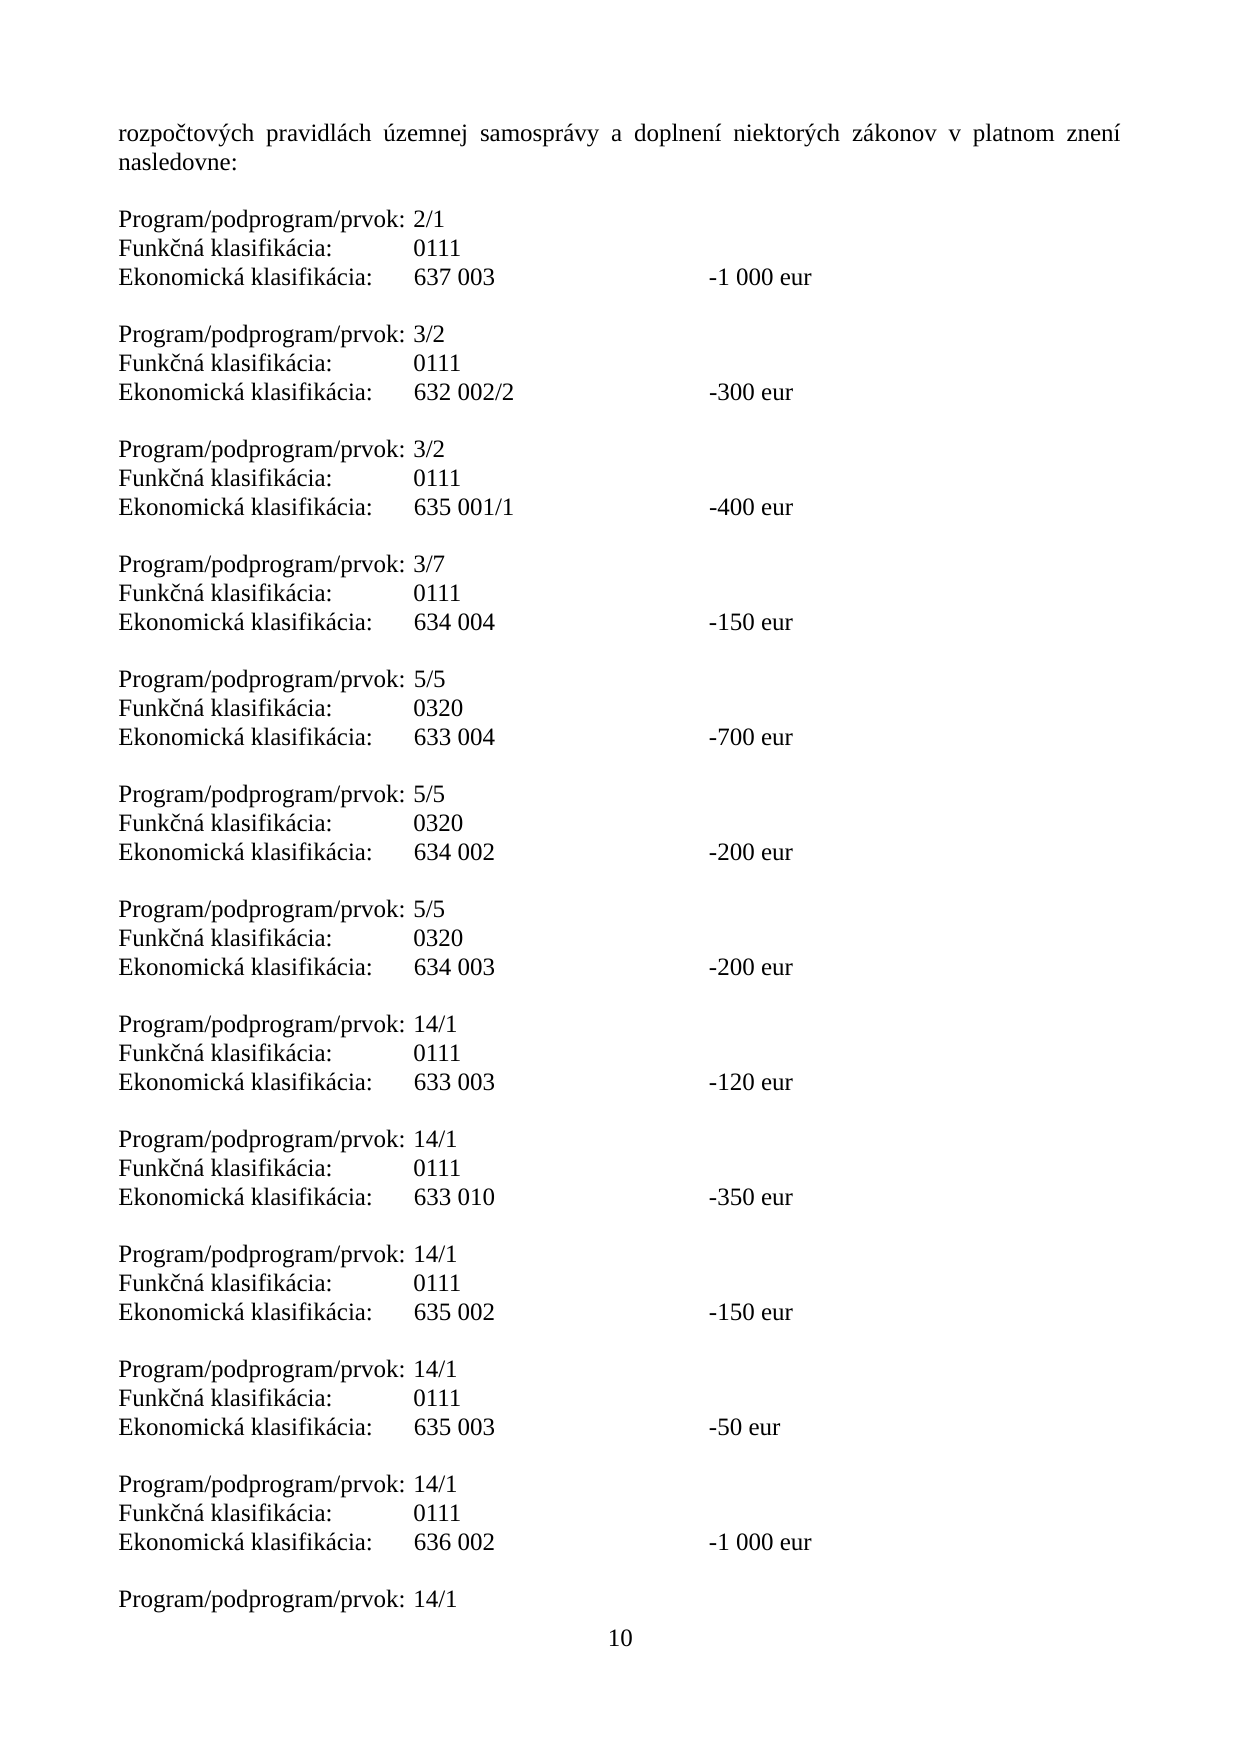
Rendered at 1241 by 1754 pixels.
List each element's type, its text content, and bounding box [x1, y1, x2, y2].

text Funkčná klasifikácia: 0111 [118, 348, 1122, 377]
text Program/podprogram/prvok: 14/1 [118, 1239, 1122, 1268]
text Ekonomická klasifikácia: 633 010 -350 eur [118, 1182, 1122, 1211]
text Ekonomická klasifikácia: 635 003 -50 eur [118, 1412, 1122, 1441]
text Program/podprogram/prvok: 14/1 [118, 1124, 1122, 1153]
text Ekonomická klasifikácia: 634 003 -200 eur [118, 952, 1122, 981]
text Ekonomická klasifikácia: 636 002 -1 000 eur [118, 1527, 1122, 1556]
text Ekonomická klasifikácia: 635 002 -150 eur [118, 1297, 1122, 1326]
text Funkčná klasifikácia: 0111 [118, 1498, 1122, 1527]
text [118, 118, 1122, 176]
text Funkčná klasifikácia: 0111 [118, 1153, 1122, 1182]
text Program/podprogram/prvok: 5/5 [118, 664, 1122, 693]
text Funkčná klasifikácia: 0320 [118, 923, 1122, 952]
text Program/podprogram/prvok: 14/1 [118, 1354, 1122, 1383]
text Ekonomická klasifikácia: 637 003 -1 000 eur [118, 262, 1122, 291]
text Program/podprogram/prvok: 14/1 [118, 1009, 1122, 1038]
text Program/podprogram/prvok: 14/1 [118, 1584, 1122, 1613]
text Funkčná klasifikácia: 0111 [118, 578, 1122, 607]
text Funkčná klasifikácia: 0111 [118, 1383, 1122, 1412]
text Funkčná klasifikácia: 0111 [118, 1268, 1122, 1297]
text Program/podprogram/prvok: 5/5 [118, 894, 1122, 923]
text Funkčná klasifikácia: 0111 [118, 233, 1122, 262]
text Program/podprogram/prvok: 3/2 [118, 319, 1122, 348]
text Funkčná klasifikácia: 0320 [118, 693, 1122, 722]
text Program/podprogram/prvok: 14/1 [118, 1469, 1122, 1498]
text Ekonomická klasifikácia: 632 002/2 -300 eur [118, 377, 1122, 406]
text Program/podprogram/prvok: 5/5 [118, 779, 1122, 808]
text Ekonomická klasifikácia: 633 003 -120 eur [118, 1067, 1122, 1096]
text Ekonomická klasifikácia: 634 004 -150 eur [118, 607, 1122, 636]
text Funkčná klasifikácia: 0320 [118, 808, 1122, 837]
text Funkčná klasifikácia: 0111 [118, 463, 1122, 492]
text Program/podprogram/prvok: 2/1 [118, 204, 1122, 233]
text Program/podprogram/prvok: 3/2 [118, 434, 1122, 463]
text Ekonomická klasifikácia: 635 001/1 -400 eur [118, 492, 1122, 521]
text Funkčná klasifikácia: 0111 [118, 1038, 1122, 1067]
text Program/podprogram/prvok: 3/7 [118, 549, 1122, 578]
text Ekonomická klasifikácia: 633 004 -700 eur [118, 722, 1122, 751]
text Ekonomická klasifikácia: 634 002 -200 eur [118, 837, 1122, 866]
